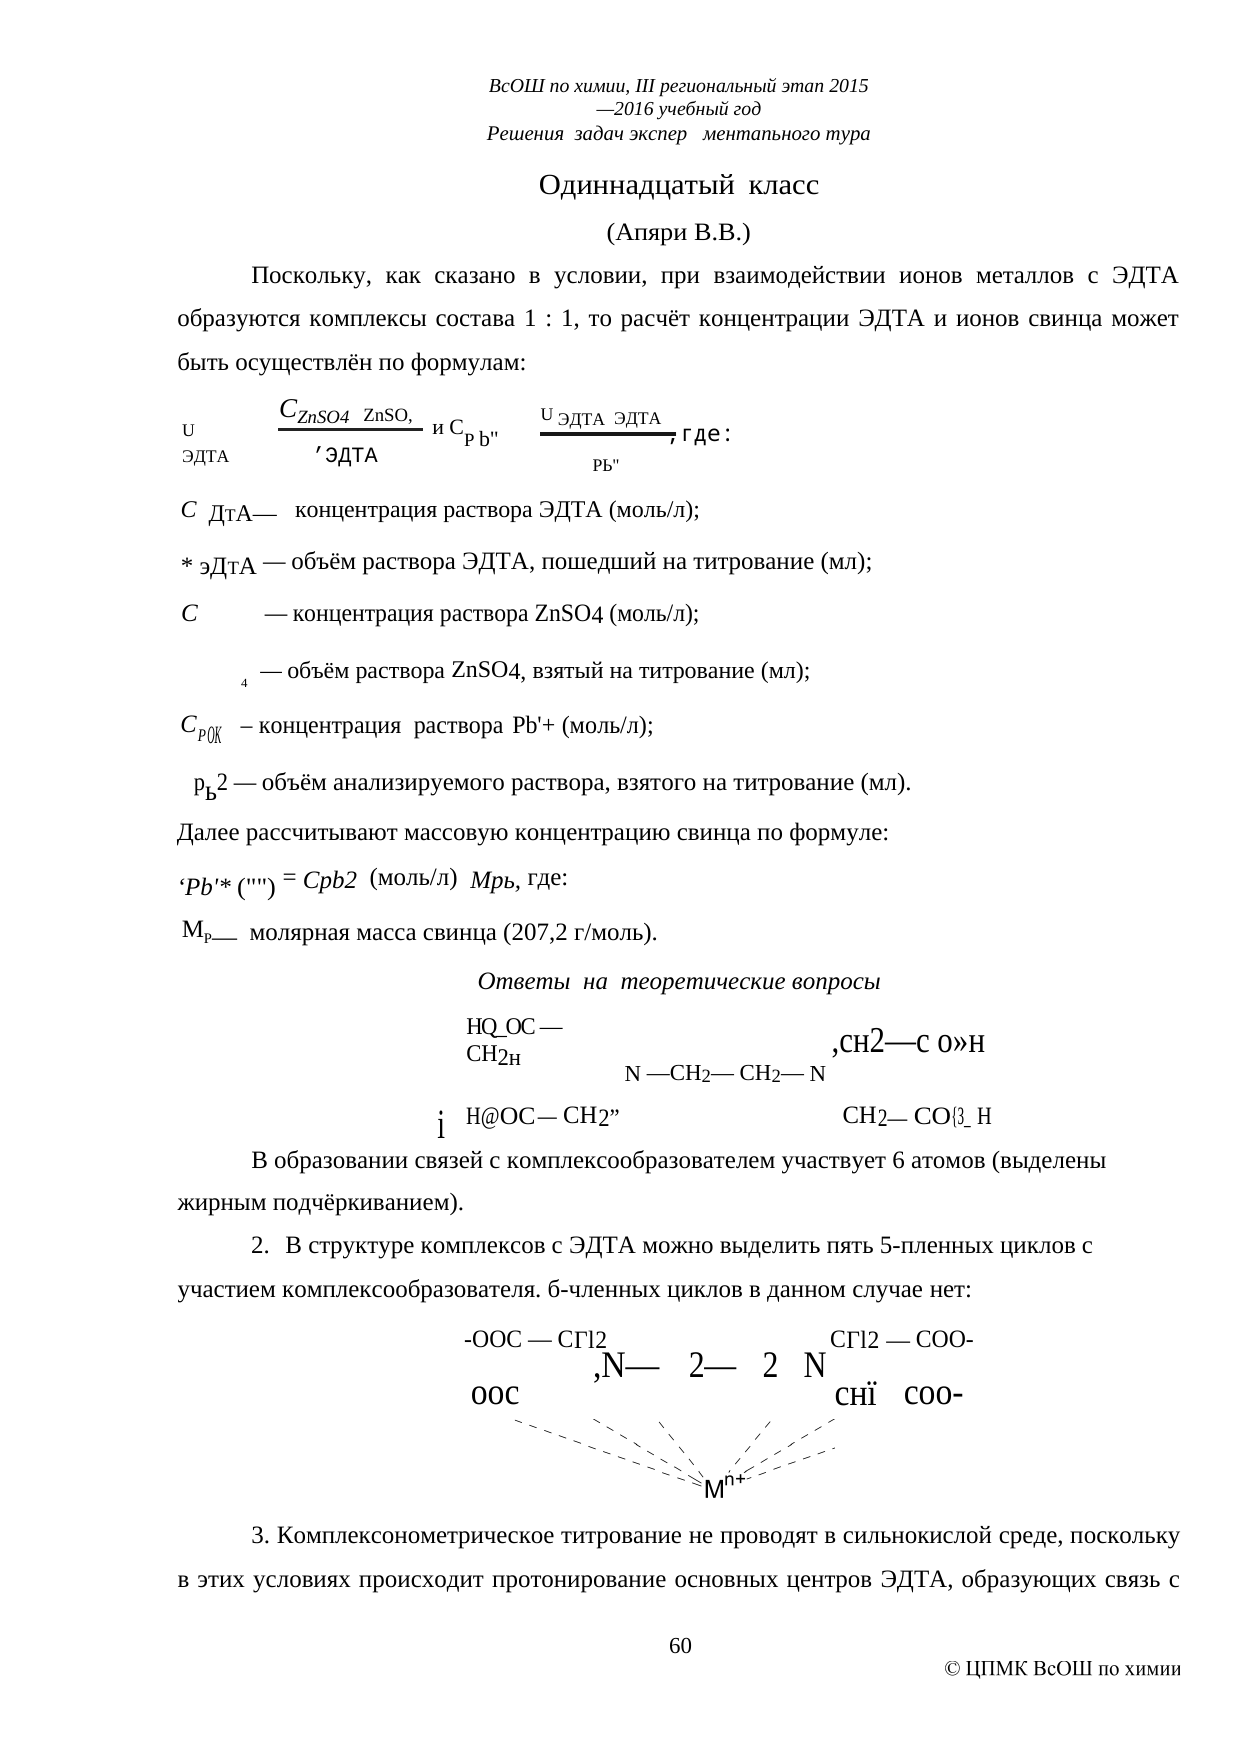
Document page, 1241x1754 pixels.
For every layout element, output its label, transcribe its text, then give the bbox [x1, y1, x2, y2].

text ,cн2—c o»н [831, 1018, 1192, 1060]
text -OOC — CГl2 CГl2 — COO- [464, 1328, 1192, 1352]
text i H@OC— CH2” СН2— СО{З_ Н [437, 1087, 1192, 1134]
text В образовании связей с комплексообразователем участвует 6 атомов (выделены жирным подчёркиванием). [177, 1145, 1192, 1216]
text HQ_OC — CH2н [466, 1012, 618, 1071]
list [177, 1521, 1181, 1592]
text и CP b" [432, 414, 500, 451]
text (Апяри В.В.) [165, 217, 1192, 246]
picture [945, 1661, 1181, 1679]
text — объём раствора ZnSO4, взятый на титрование (мл); [260, 655, 1192, 685]
text С ДТА— концентрация раствора ЭДТА (моль/л); [180, 495, 1192, 527]
text Ответы на теоретические вопросы [477, 966, 1192, 995]
text МР— молярная масса свинца (207,2 г/моль). [182, 914, 1192, 951]
text ’ЭДТА [274, 444, 414, 469]
text С — концентрация раствора ZnSO4 (моль/л); [181, 598, 1192, 629]
text РЬ" [592, 455, 1192, 475]
subtitle Одиннадцатый класс [165, 167, 1192, 201]
list В структуре комплексов с ЭДТА можно выделить пять 5-пленных циклов с участием комплексообразователя. б-членных циклов в данном случае нет: [177, 1231, 1182, 1302]
picture [514, 1419, 835, 1498]
text N —CH2— CH2— N [624, 1059, 828, 1087]
text ‘Pb'* ("") = Cpb2 (моль/л) Мрь, где: [177, 862, 1192, 901]
text Поскольку, как сказано в условии, при взаимодействии ионов металлов с ЭДТА образуются комплексы состава 1 : 1, то расчёт концентрации ЭДТА и ионов свинца может быть осуществлён по формулам: [177, 260, 1180, 375]
text CZnSO4 ZnSO, [277, 392, 414, 428]
text СРОК — концентрация раствора Pb'+ (моль/л); [180, 709, 1192, 748]
text U ЭДТА [182, 420, 245, 466]
text * эДТА — объём раствора ЭДТА, пошедший на титрование (мл); [181, 546, 1192, 580]
text U ЭДТА ЭДТА ,где: [540, 401, 1192, 448]
text ooc ,N— 2— 2 N cнї coo- [471, 1352, 1192, 1419]
text pь2 — объём анализируемого раствора, взятого на титрование (мл). Далее рассчитывают массовую концентрацию свинца по формуле: [177, 763, 913, 845]
